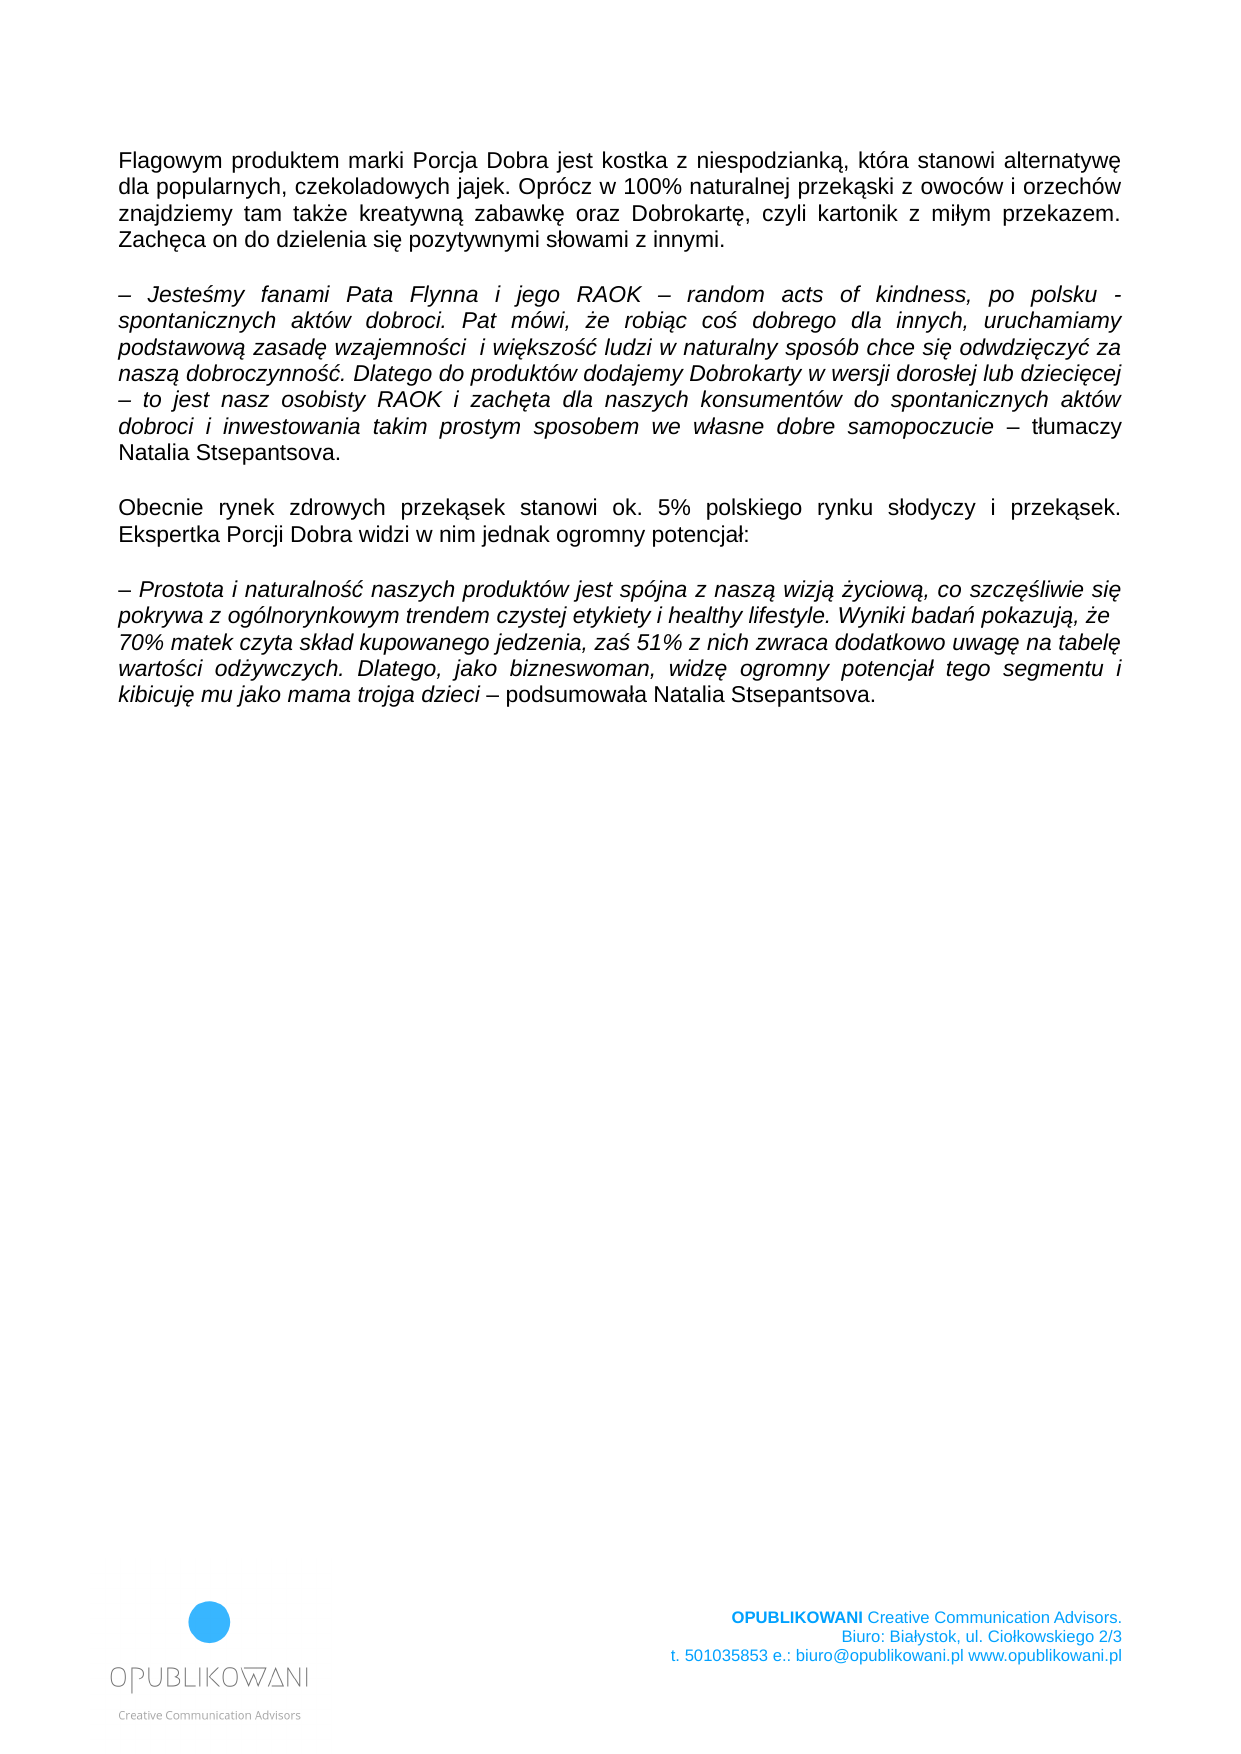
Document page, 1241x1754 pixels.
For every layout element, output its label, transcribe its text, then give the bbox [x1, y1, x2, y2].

picture [90, 1558, 332, 1754]
text – Jesteśmy fanami Pata Flynna i jego RAOK – random acts of kindness, po polsku - spontanicznych aktów dobroci. Pat mówi, że robiąc coś dobrego dla innych, uruchamiamy podstawową zasadę wzajemności i większość ludzi w naturalny sposób chce się odwdzięczyć za naszą dobroczynność. Dlatego do produktów dodajemy Dobrokarty w wersji dorosłej lub dziecięcej – to jest nasz osobisty RAOK i zachęta dla naszych konsumentów do spontanicznych aktów dobroci i inwestowania takim prostym sposobem we własne dobre samopoczucie – tłumaczy Natalia Stsepantsova. [118, 281, 1122, 466]
text – Prostota i naturalność naszych produktów jest spójna z naszą wizją życiową, co szczęśliwie się pokrywa z ogólnorynkowym trendem czystej etykiety i healthy lifestyle. Wyniki badań pokazują, że 70% matek czyta skład kupowanego jedzenia, zaś 51% z nich zwraca dodatkowo uwagę na tabelę wartości odżywczych. Dlatego, jako bizneswoman, widzę ogromny potencjał tego segmentu i kibicuję mu jako mama trojga dzieci – podsumowała Natalia Stsepantsova. [118, 547, 1122, 707]
text Flagowym produktem marki Porcja Dobra jest kostka z niespodzianką, która stanowi alternatywę dla popularnych, czekoladowych jajek. Oprócz w 100% naturalnej przekąski z owoców i orzechów znajdziemy tam także kreatywną zabawkę oraz Dobrokartę, czyli kartonik z miłym przekazem. Zachęca on do dzielenia się pozytywnymi słowami z innymi. [118, 147, 1122, 252]
text Obecnie rynek zdrowych przekąsek stanowi ok. 5% polskiego rynku słodyczy i przekąsek. Ekspertka Porcji Dobra widzi w nim jednak ogromny potencjał: [118, 494, 1122, 547]
